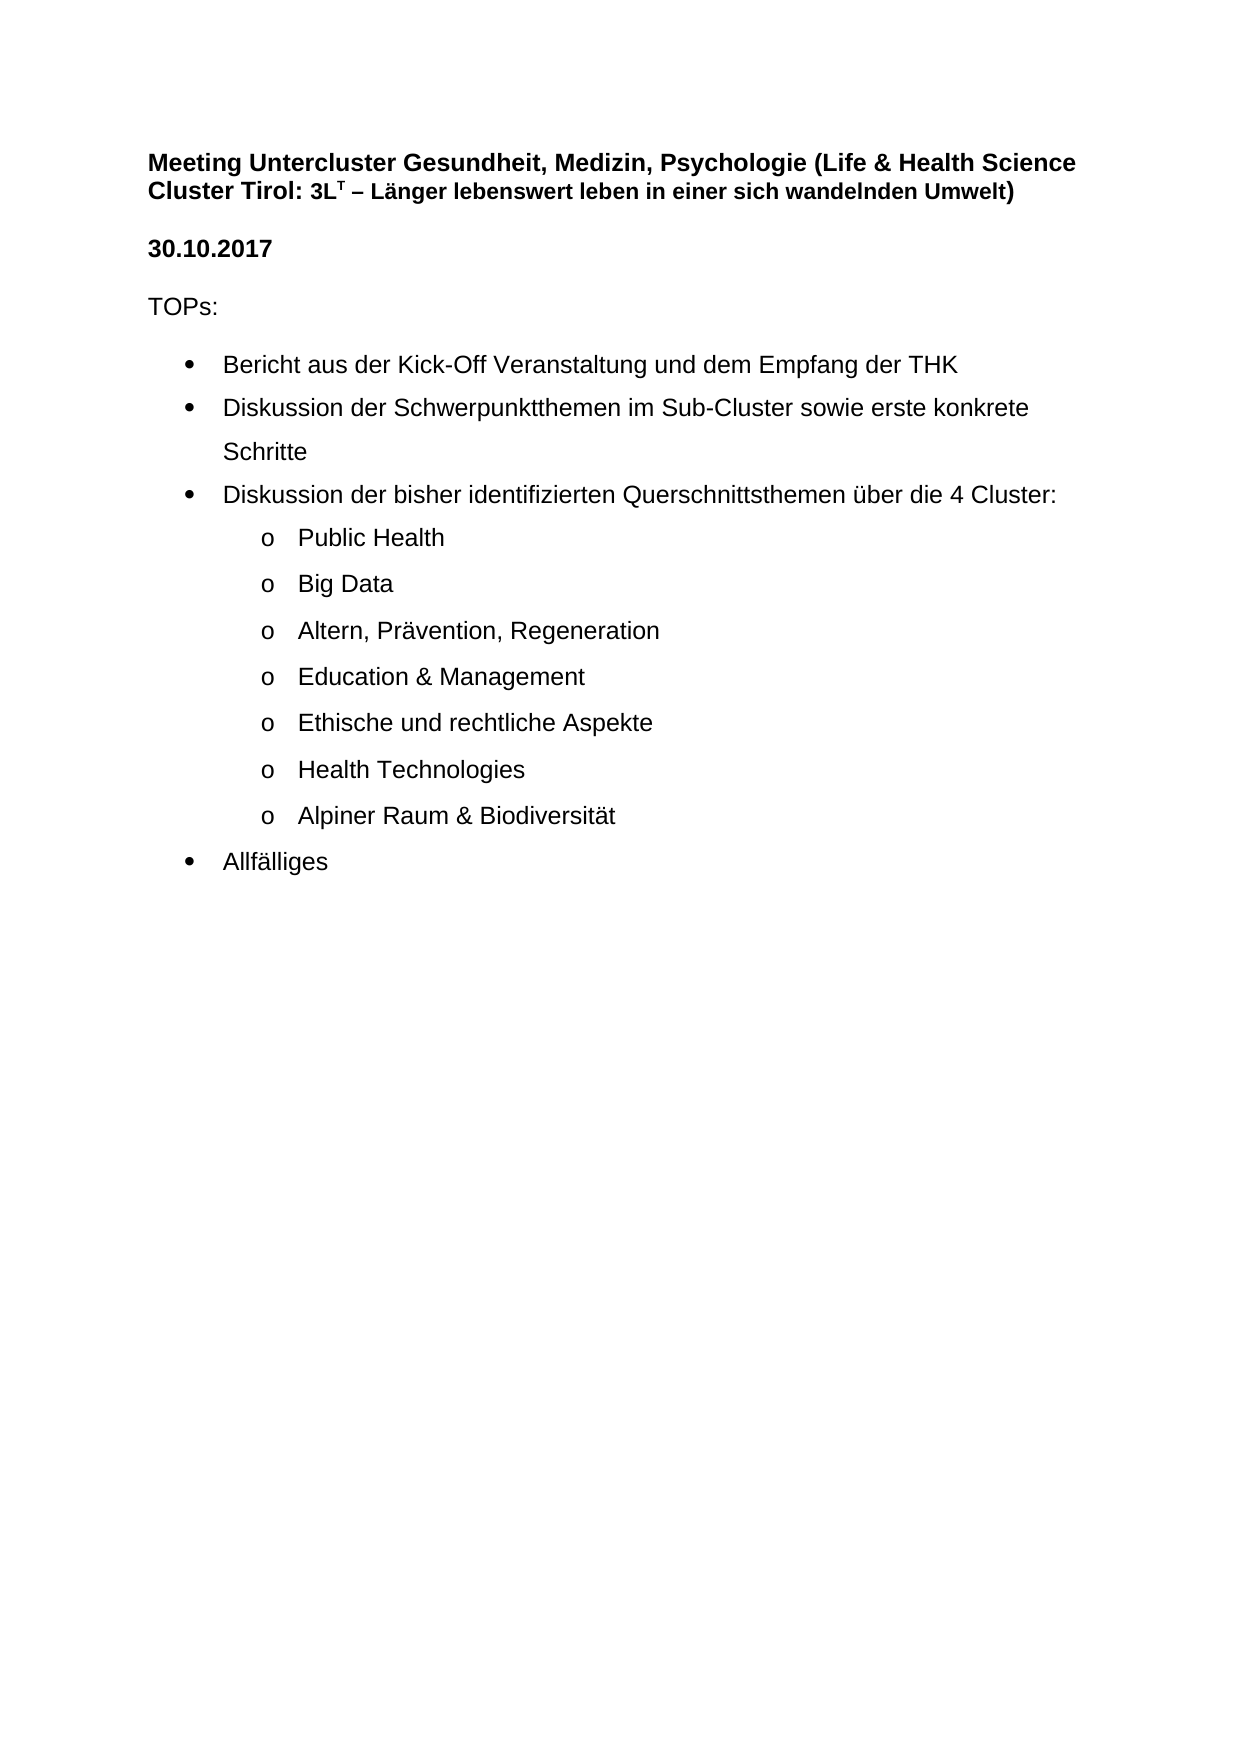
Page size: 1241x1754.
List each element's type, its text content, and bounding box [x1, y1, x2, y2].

list Bericht aus der Kick-Off Veranstaltung und dem Empfang der THK [185, 350, 1093, 379]
text TOPs: [148, 292, 1093, 321]
text 30.10.2017 [148, 234, 1093, 263]
list Alpiner Raum & Biodiversität [260, 801, 1093, 832]
list Big Data [260, 569, 1093, 600]
list Public Health [260, 523, 1093, 554]
text Meeting Untercluster Gesundheit, Medizin, Psychologie (Life & Health Science Cluster Tirol: 3LT – Länger lebenswert leben in einer sich wandelnden Umwelt) [148, 148, 1093, 205]
list Diskussion der bisher identifizierten Querschnittsthemen über die 4 Cluster: [185, 480, 1093, 508]
list Health Technologies [260, 755, 1093, 786]
list Altern, Prävention, Regeneration [260, 616, 1093, 647]
list Allfälliges [185, 847, 1093, 919]
list Ethische und rechtliche Aspekte [260, 708, 1093, 739]
list Education & Management [260, 662, 1093, 693]
list Diskussion der Schwerpunktthemen im Sub-Cluster sowie erste konkrete Schritte [185, 393, 1093, 465]
